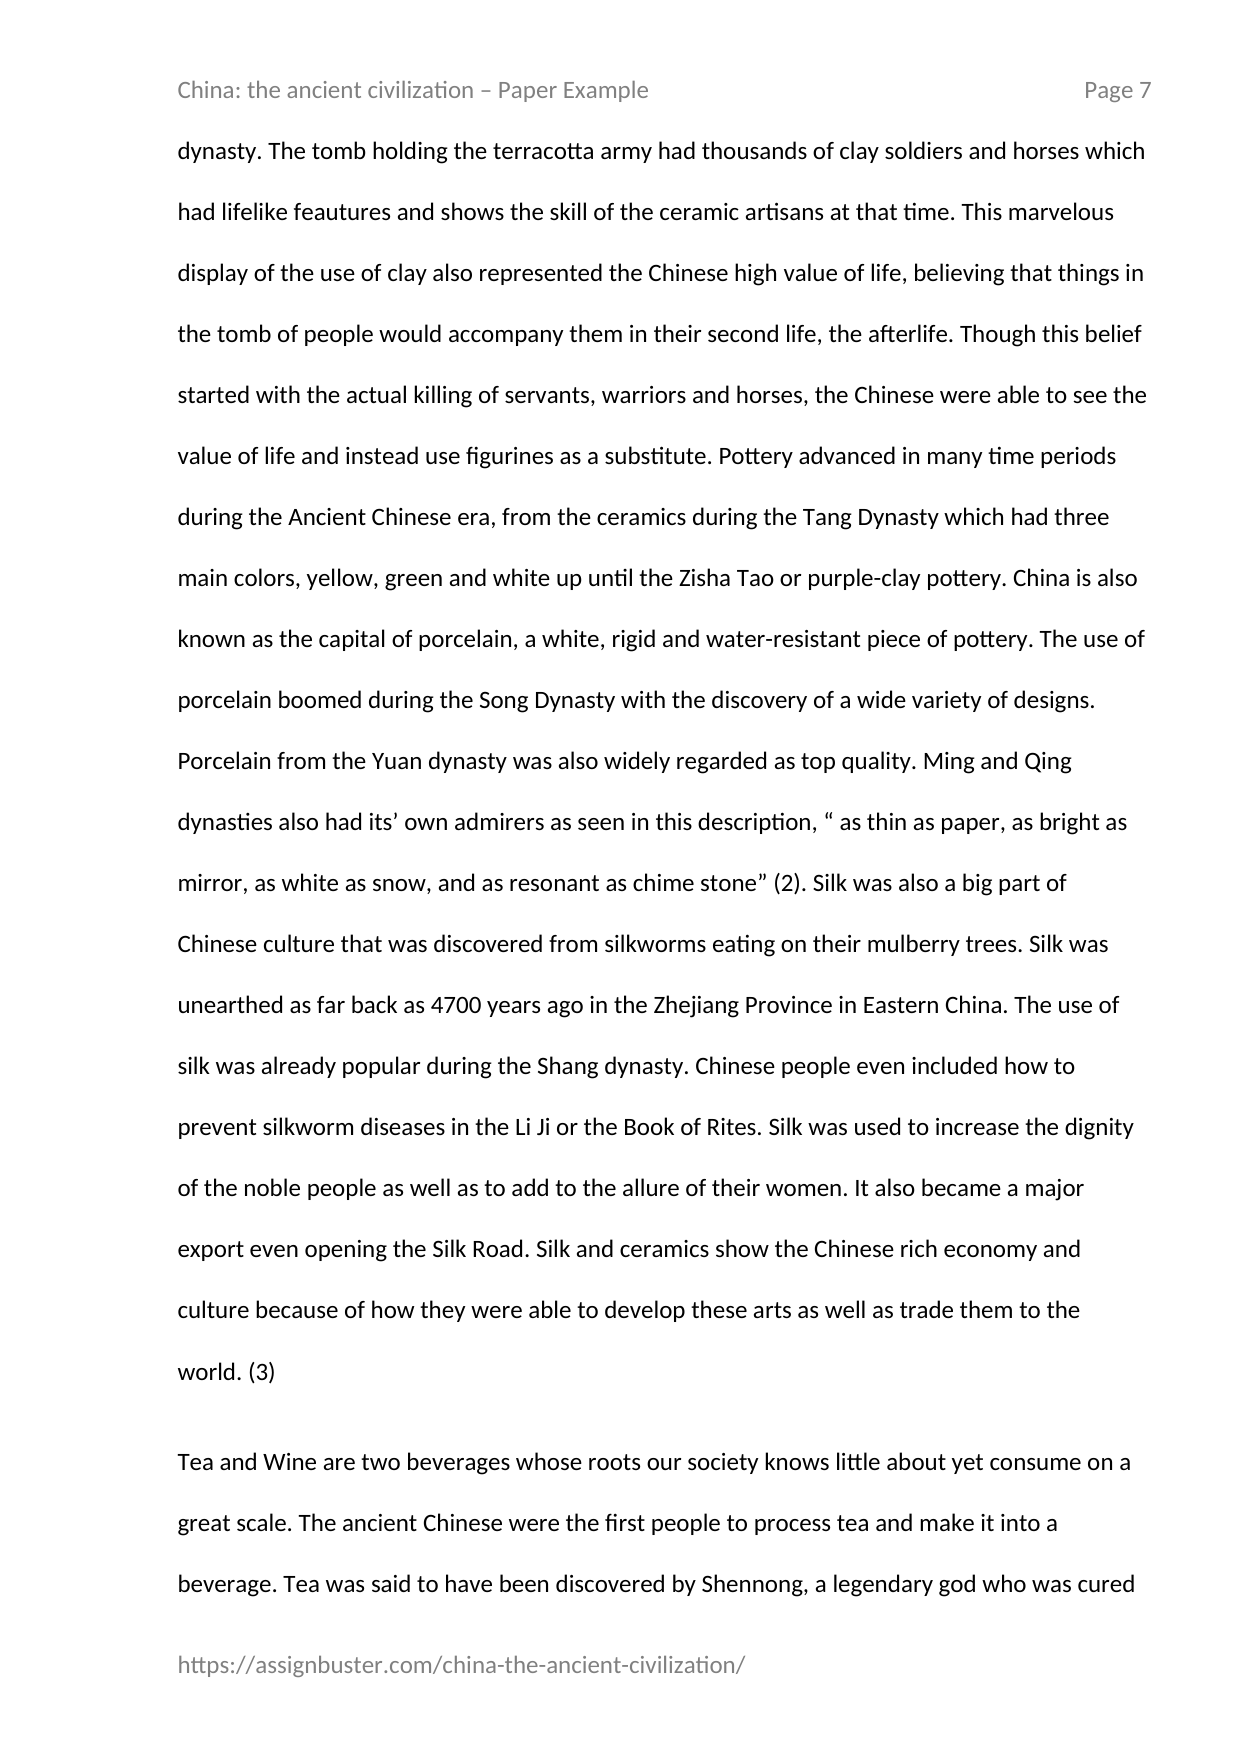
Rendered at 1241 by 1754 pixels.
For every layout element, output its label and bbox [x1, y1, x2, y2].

text [177, 135, 1152, 1386]
text [177, 1446, 1152, 1599]
